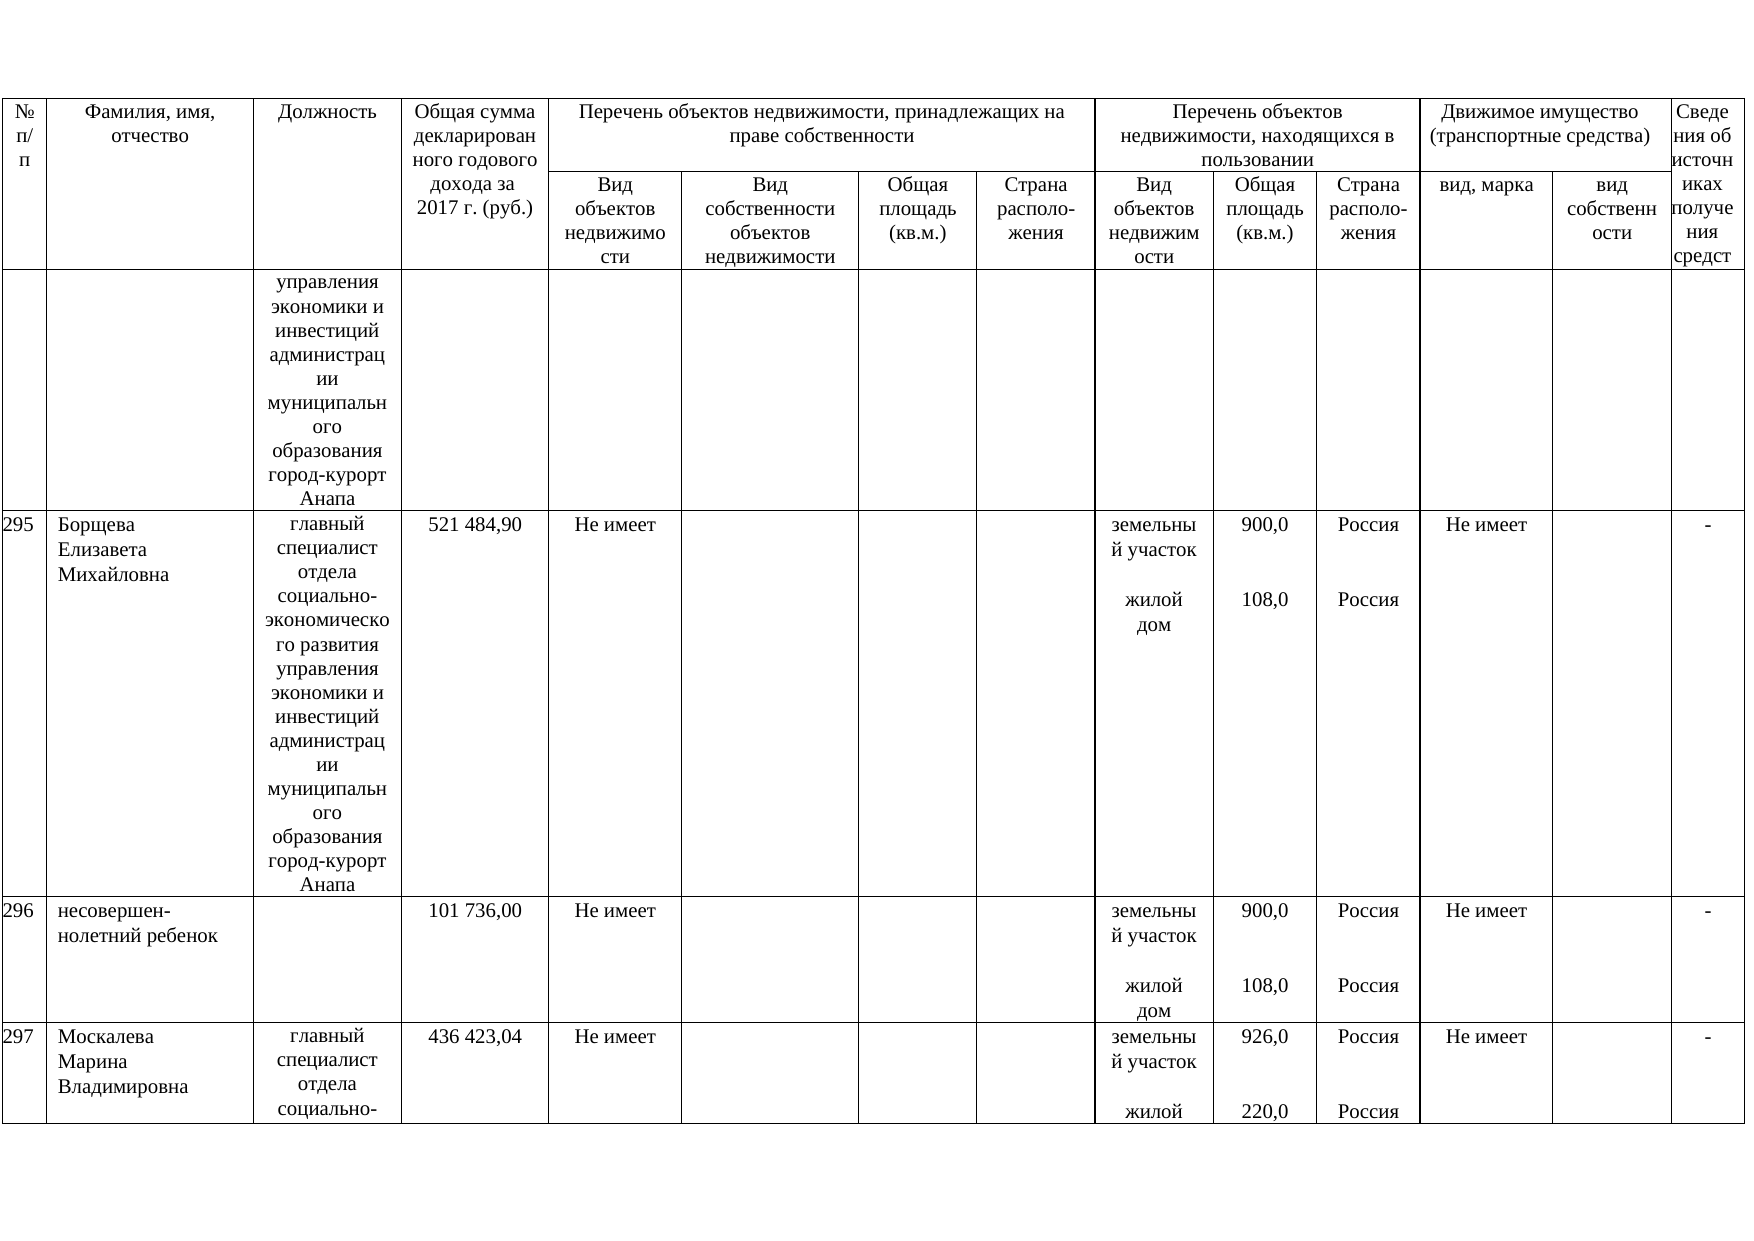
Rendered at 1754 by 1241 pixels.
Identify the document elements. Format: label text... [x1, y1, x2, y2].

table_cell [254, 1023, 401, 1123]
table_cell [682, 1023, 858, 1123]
table_cell Общая площадь (кв.м.) [1214, 172, 1316, 268]
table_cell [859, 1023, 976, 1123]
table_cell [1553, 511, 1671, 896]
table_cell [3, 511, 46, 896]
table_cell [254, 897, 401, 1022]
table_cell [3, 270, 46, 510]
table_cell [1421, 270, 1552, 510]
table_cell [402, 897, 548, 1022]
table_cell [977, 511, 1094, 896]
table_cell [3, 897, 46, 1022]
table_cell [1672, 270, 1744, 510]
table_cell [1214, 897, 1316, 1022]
table_header Фамилия, имя, отчество [47, 99, 253, 268]
table_header Перечень объектов недвижимости, принадлежащих на праве собственности [549, 99, 1094, 171]
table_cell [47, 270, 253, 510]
table_header № п/п [3, 99, 46, 268]
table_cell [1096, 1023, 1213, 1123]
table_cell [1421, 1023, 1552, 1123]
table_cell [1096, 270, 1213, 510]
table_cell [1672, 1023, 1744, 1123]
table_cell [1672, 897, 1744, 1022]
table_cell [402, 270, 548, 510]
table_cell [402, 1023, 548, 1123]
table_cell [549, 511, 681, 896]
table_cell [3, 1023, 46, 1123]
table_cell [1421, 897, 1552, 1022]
table_cell вид собственности [1553, 172, 1671, 268]
table_cell Страна располо-жения [977, 172, 1094, 268]
table_header Движимое имущество (транспортные средства) [1421, 99, 1671, 171]
table_header Перечень объектов недвижимости, находящихся в пользовании [1096, 99, 1419, 171]
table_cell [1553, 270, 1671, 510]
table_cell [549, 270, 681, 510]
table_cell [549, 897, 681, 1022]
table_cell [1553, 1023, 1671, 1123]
table_header Общая сумма декларированного годового дохода за 2017 г. (руб.) [402, 99, 548, 268]
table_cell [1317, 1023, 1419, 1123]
table_header Сведения об источниках получения средств, за счет которых совершена сделка (вид приобретенного имущества, источники) [1672, 99, 1744, 268]
table_cell Вид собственности объектов недвижимости [682, 172, 858, 268]
table_cell вид, марка [1421, 172, 1552, 268]
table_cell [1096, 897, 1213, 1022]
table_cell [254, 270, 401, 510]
table_cell Общая площадь (кв.м.) [859, 172, 976, 268]
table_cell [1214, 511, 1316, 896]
table_cell Вид объектов недвижимости [549, 172, 681, 268]
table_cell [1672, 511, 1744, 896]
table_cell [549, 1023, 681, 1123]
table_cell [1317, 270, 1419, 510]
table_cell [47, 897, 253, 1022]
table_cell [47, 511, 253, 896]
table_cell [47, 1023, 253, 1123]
table_cell Страна располо-жения [1317, 172, 1419, 268]
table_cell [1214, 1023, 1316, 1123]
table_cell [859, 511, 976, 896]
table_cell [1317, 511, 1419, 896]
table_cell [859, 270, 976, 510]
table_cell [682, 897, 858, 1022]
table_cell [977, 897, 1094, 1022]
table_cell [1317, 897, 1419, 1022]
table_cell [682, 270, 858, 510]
table_cell Вид объектов недвижимости [1096, 172, 1213, 268]
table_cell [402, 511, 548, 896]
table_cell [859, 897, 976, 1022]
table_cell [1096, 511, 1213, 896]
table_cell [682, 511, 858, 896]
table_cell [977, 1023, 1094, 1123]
table_header Должность [254, 99, 401, 268]
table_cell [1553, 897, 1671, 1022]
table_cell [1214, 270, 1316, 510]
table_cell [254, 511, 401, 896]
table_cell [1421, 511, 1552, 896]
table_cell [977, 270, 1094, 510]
